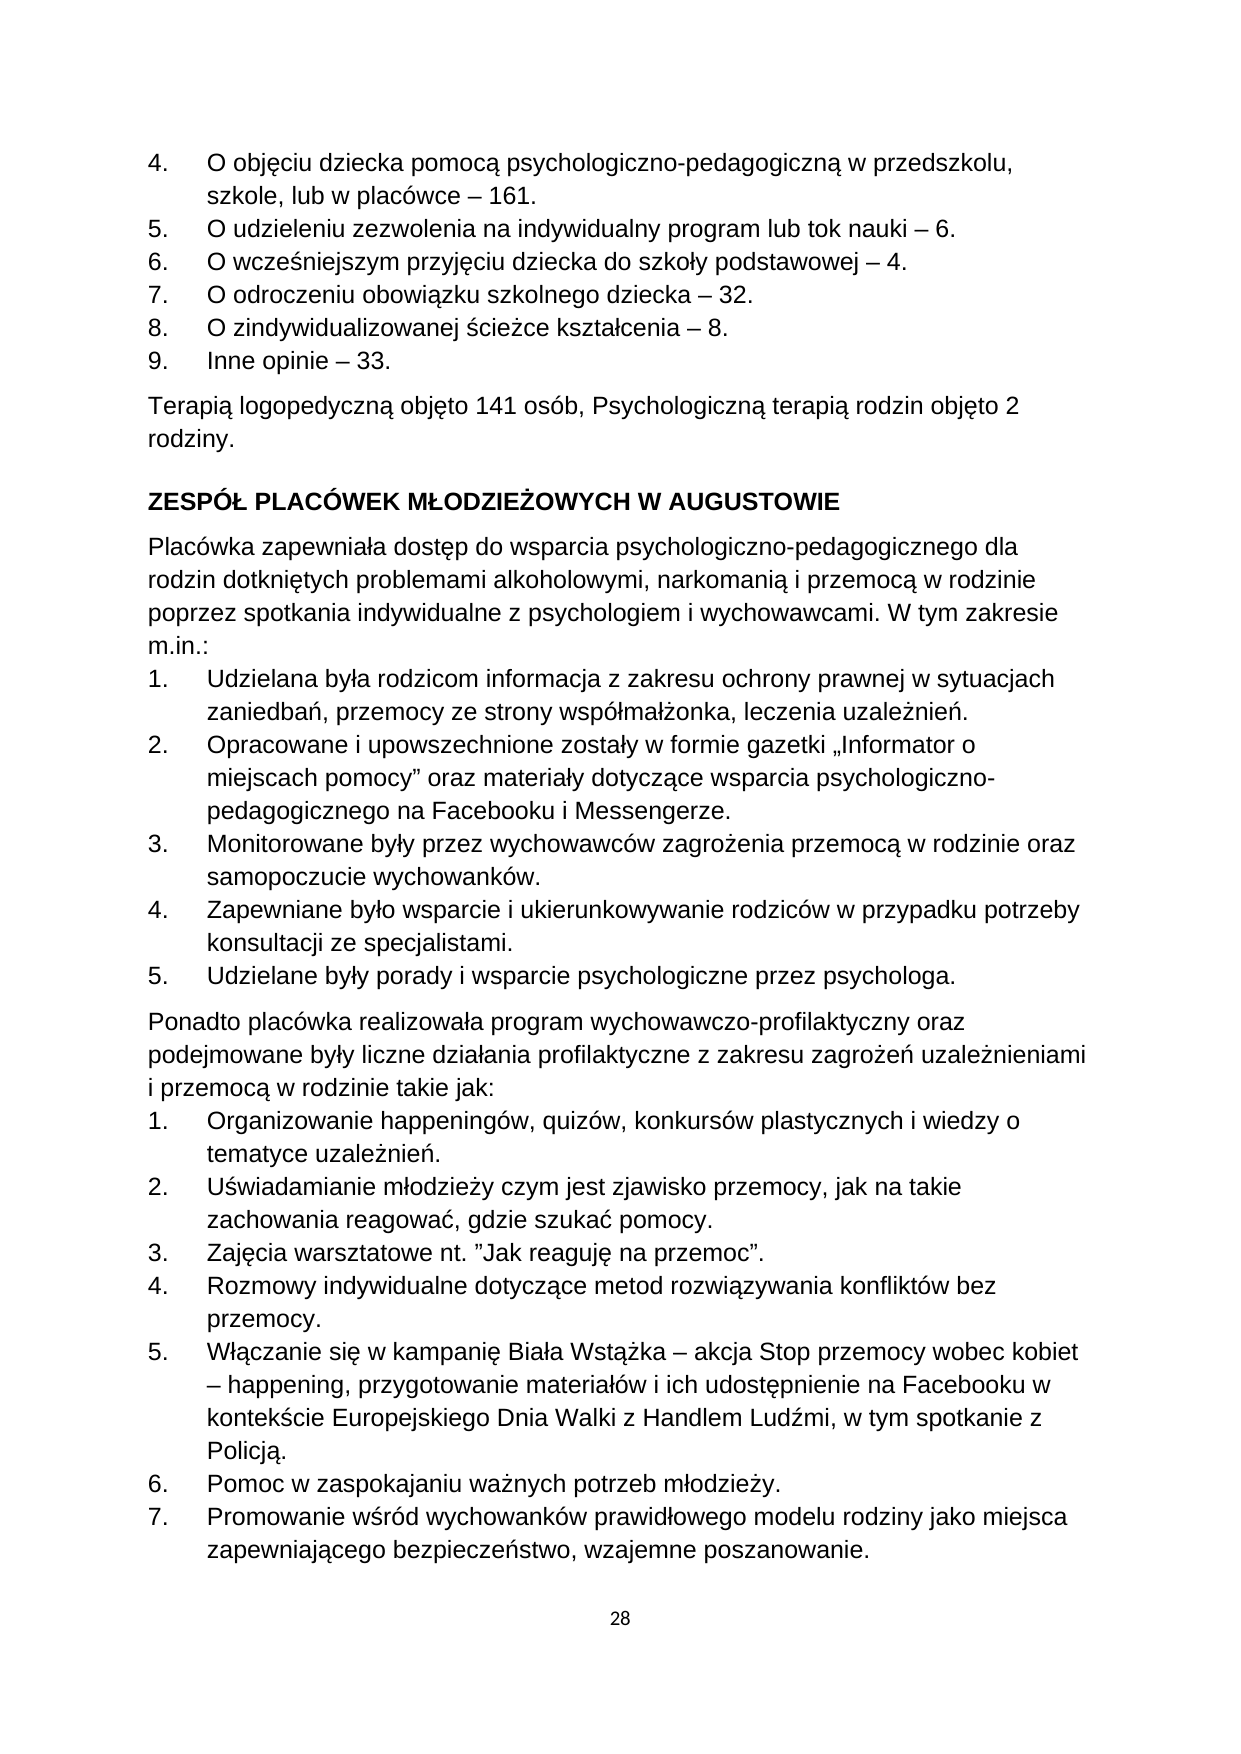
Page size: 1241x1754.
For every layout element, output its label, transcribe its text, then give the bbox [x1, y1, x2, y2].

list Monitorowane były przez wychowawców zagrożenia przemocą w rodzinie oraz samopoczucie wychowanków. [148, 829, 1093, 891]
list Pomoc w zaspokajaniu ważnych potrzeb młodzieży. [148, 1469, 1093, 1498]
list Udzielana była rodzicom informacja z zakresu ochrony prawnej w sytuacjach zaniedbań, przemocy ze strony współmałżonka, leczenia uzależnień. [148, 664, 1093, 726]
list O objęciu dziecka pomocą psychologiczno-pedagogiczną w przedszkolu, szkole, lub w placówce – 161. [148, 148, 1093, 209]
list Opracowane i upowszechnione zostały w formie gazetki „Informator o miejscach pomocy” oraz materiały dotyczące wsparcia psychologiczno-pedagogicznego na Facebooku i Messengerze. [148, 730, 1093, 825]
list Inne opinie – 33. [148, 346, 1093, 374]
list Uświadamianie młodzieży czym jest zjawisko przemocy, jak na takie zachowania reagować, gdzie szukać pomocy. [148, 1172, 1093, 1234]
text Terapią logopedyczną objęto 141 osób, Psychologiczną terapią rodzin objęto 2 rodziny. [148, 391, 1093, 453]
list Zapewniane było wsparcie i ukierunkowywanie rodziców w przypadku potrzeby konsultacji ze specjalistami. [148, 895, 1093, 957]
list Promowanie wśród wychowanków prawidłowego modelu rodziny jako miejsca zapewniającego bezpieczeństwo, wzajemne poszanowanie. [148, 1502, 1093, 1564]
subtitle ZESPÓŁ PLACÓWEK MŁODZIEŻOWYCH W AUGUSTOWIE [148, 486, 1093, 515]
list Udzielane były porady i wsparcie psychologiczne przez psychologa. [148, 961, 1093, 990]
text Ponadto placówka realizowała program wychowawczo-profilaktyczny oraz podejmowane były liczne działania profilaktyczne z zakresu zagrożeń uzależnieniami i przemocą w rodzinie takie jak: [148, 1007, 1093, 1102]
list Zajęcia warsztatowe nt. ”Jak reaguję na przemoc”. [148, 1238, 1093, 1267]
list Włączanie się w kampanię Biała Wstążka – akcja Stop przemocy wobec kobiet – happening, przygotowanie materiałów i ich udostępnienie na Facebooku w kontekście Europejskiego Dnia Walki z Handlem Ludźmi, w tym spotkanie z Policją. [148, 1337, 1093, 1465]
list Rozmowy indywidualne dotyczące metod rozwiązywania konfliktów bez przemocy. [148, 1271, 1093, 1333]
text Placówka zapewniała dostęp do wsparcia psychologiczno-pedagogicznego dla rodzin dotkniętych problemami alkoholowymi, narkomanią i przemocą w rodzinie poprzez spotkania indywidualne z psychologiem i wychowawcami. W tym zakresie m.in.: [148, 532, 1093, 660]
list O udzieleniu zezwolenia na indywidualny program lub tok nauki – 6. [148, 214, 1093, 242]
list O odroczeniu obowiązku szkolnego dziecka – 32. [148, 280, 1093, 308]
list Organizowanie happeningów, quizów, konkursów plastycznych i wiedzy o tematyce uzależnień. [148, 1106, 1093, 1168]
list O wcześniejszym przyjęciu dziecka do szkoły podstawowej – 4. [148, 247, 1093, 275]
list O zindywidualizowanej ścieżce kształcenia – 8. [148, 313, 1093, 341]
